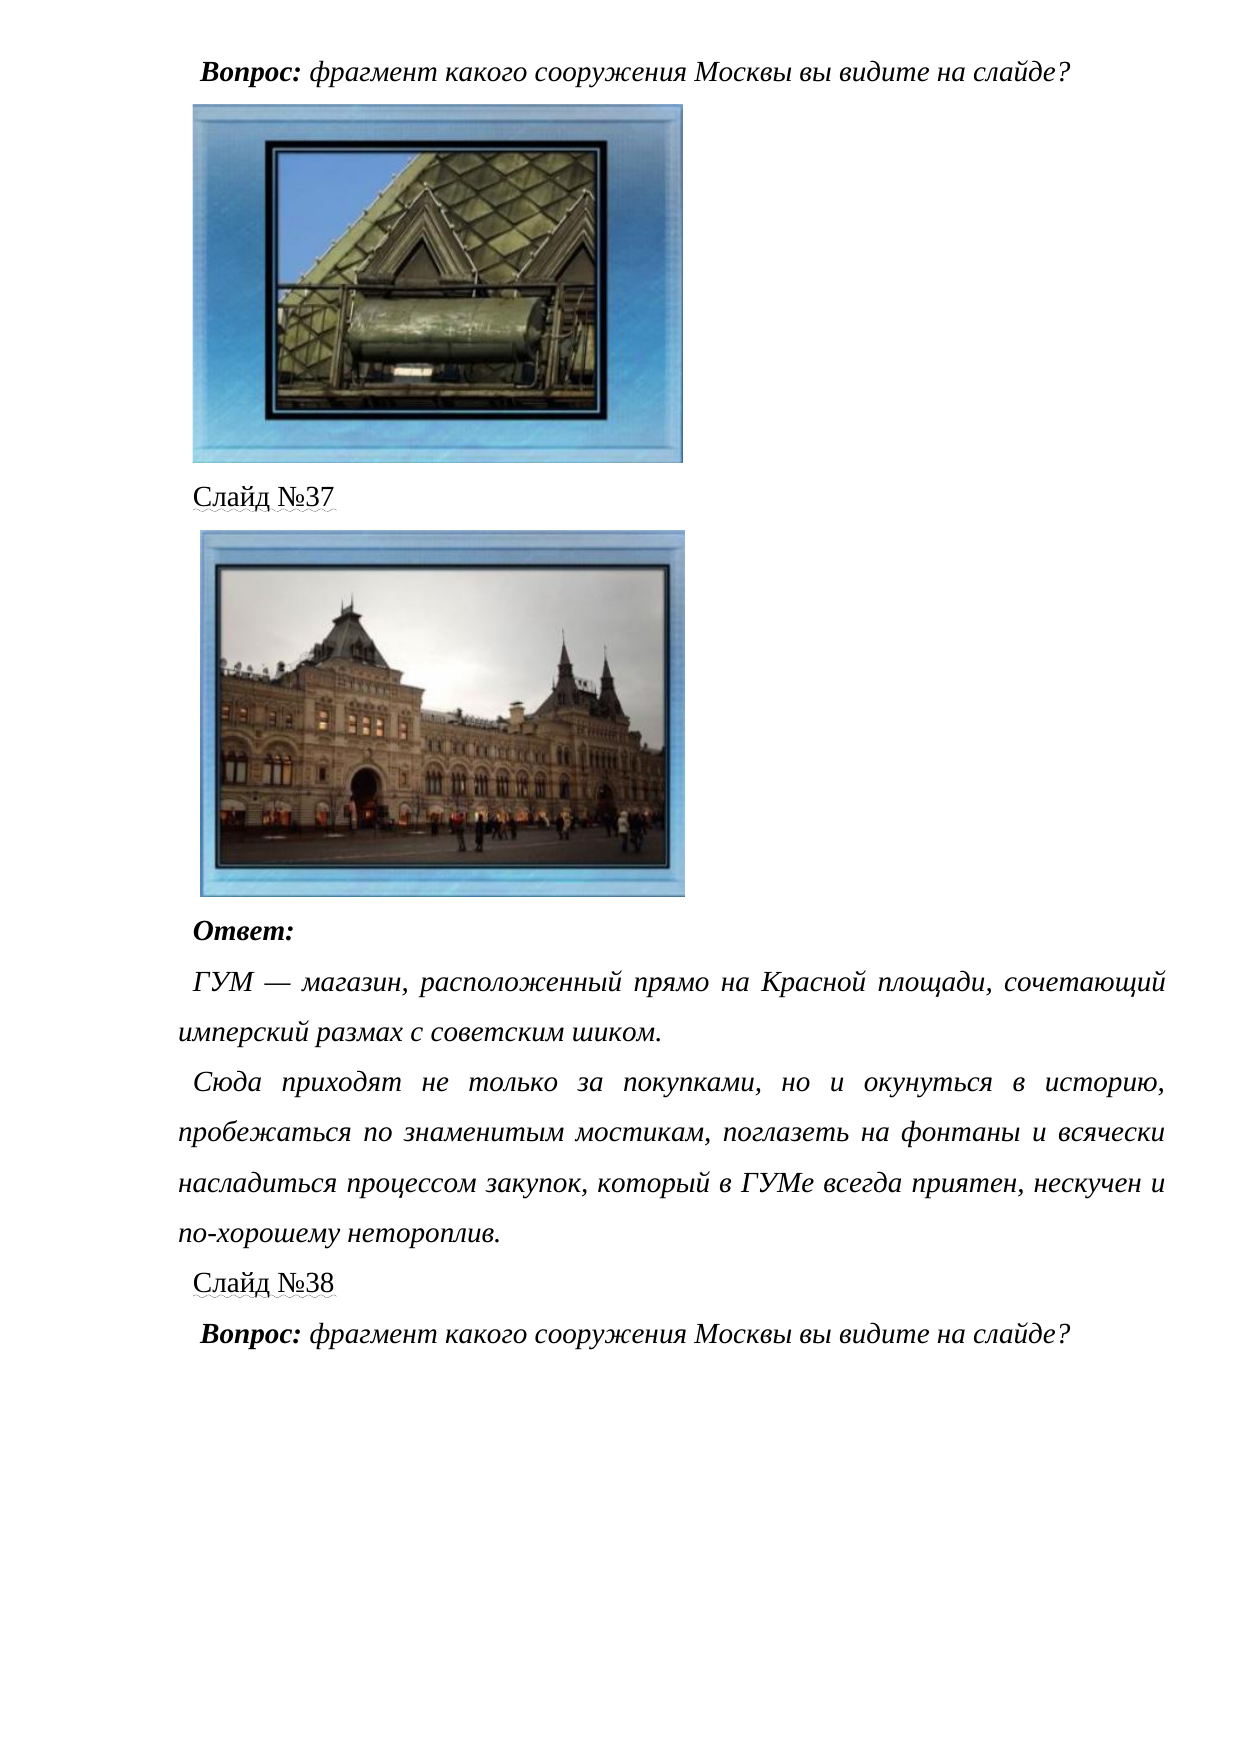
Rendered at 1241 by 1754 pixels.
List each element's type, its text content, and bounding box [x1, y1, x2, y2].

text Ответ: [178, 913, 1167, 947]
text Вопрос: фрагмент какого сооружения Москвы вы видите на слайде? [178, 54, 1167, 88]
text ГУМ — магазин, расположенный прямо на Красной площади, сочетающий имперский размах с советским шиком. [178, 964, 1167, 1047]
picture [200, 530, 685, 897]
text Слайд №37 [178, 479, 1167, 513]
text Сюда приходят не только за покупками, но и окунуться в историю, пробежаться по знаменитым мостикам, поглазеть на фонтаны и всячески насладиться процессом закупок, который в ГУМе всегда приятен, нескучен и по-хорошему нетороплив. [178, 1064, 1167, 1249]
text Вопрос: фрагмент какого сооружения Москвы вы видите на слайде? [178, 1316, 1167, 1349]
text Слайд №38 [178, 1266, 1167, 1299]
picture [192, 104, 683, 463]
